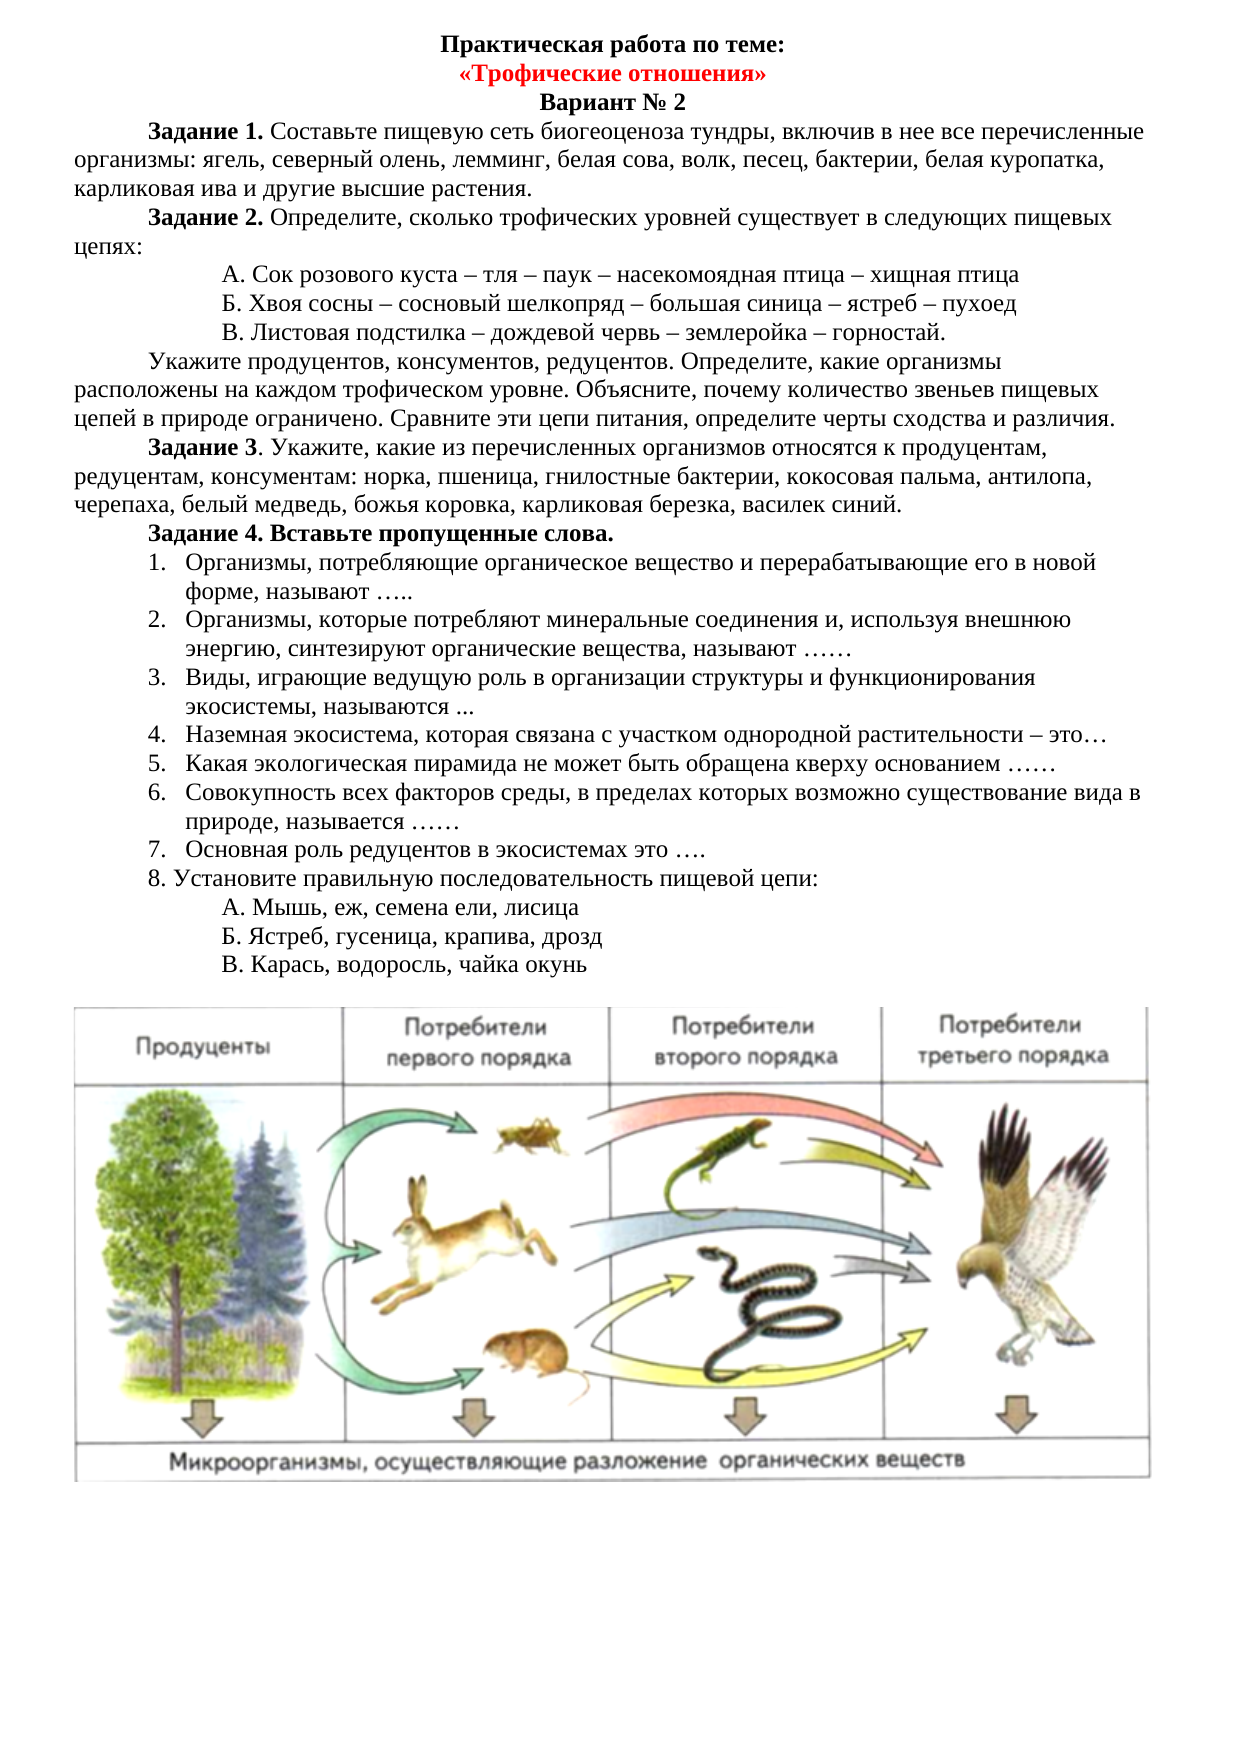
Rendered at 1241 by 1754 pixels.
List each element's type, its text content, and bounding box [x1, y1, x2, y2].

text Задание 2. Определите, сколько трофических уровней существует в следующих пищевых цепях: [74, 202, 1152, 259]
list Организмы, которые потребляют минеральные соединения и, используя внешнюю энергию, синтезируют органические вещества, называют …… [148, 604, 1152, 662]
list Организмы, потребляющие органическое вещество и перерабатывающие его в новой форме, называют ….. [148, 547, 1152, 604]
text В. Листовая подстилка – дождевой червь – землеройка – горностай. [147, 317, 1152, 346]
text «Трофические отношения» [74, 58, 1152, 87]
text Задание 4. Вставьте пропущенные слова. [74, 518, 1152, 547]
list Основная роль редуцентов в экосистемах это …. [148, 834, 1152, 863]
text Б. Хвоя сосны – сосновый шелкопряд – большая синица – ястреб – пухоед [147, 288, 1152, 317]
list Совокупность всех факторов среды, в пределах которых возможно существование вида в природе, называется …… [148, 777, 1152, 834]
list Какая экологическая пирамида не может быть обращена кверху основанием …… [148, 748, 1152, 777]
text 8. Установите правильную последовательность пищевой цепи: [36, 863, 1152, 892]
picture [73, 1007, 1152, 1482]
text Практическая работа по теме: [74, 29, 1152, 58]
text Задание 1. Составьте пищевую сеть биогеоценоза тундры, включив в нее все перечисленные организмы: ягель, северный олень, лемминг, белая сова, волк, песец, бактерии, белая куропатка, карликовая ива и другие высшие растения. [74, 116, 1152, 202]
list Виды, играющие ведущую роль в организации структуры и функционирования экосистемы, называются ... [148, 662, 1152, 719]
text А. Сок розового куста – тля – паук – насекомоядная птица – хищная птица [147, 259, 1152, 288]
text А. Мышь, еж, семена ели, лисица [221, 892, 1152, 921]
list Наземная экосистема, которая связана с участком однородной растительности – это… [148, 719, 1152, 748]
text Б. Ястреб, гусеница, крапива, дрозд [147, 921, 1152, 949]
text Задание 3. Укажите, какие из перечисленных организмов относятся к продуцентам, редуцентам, консументам: норка, пшеница, гнилостные бактерии, кокосовая пальма, антилопа, черепаха, белый медведь, божья коровка, карликовая березка, василек синий. [74, 432, 1152, 518]
text Вариант № 2 [74, 87, 1152, 116]
text В. Карась, водоросль, чайка окунь [147, 949, 1152, 978]
text Укажите продуцентов, консументов, редуцентов. Определите, какие организмы расположены на каждом трофическом уровне. Объясните, почему количество звеньев пищевых цепей в природе ограничено. Сравните эти цепи питания, определите черты сходства и различия. [74, 346, 1152, 432]
